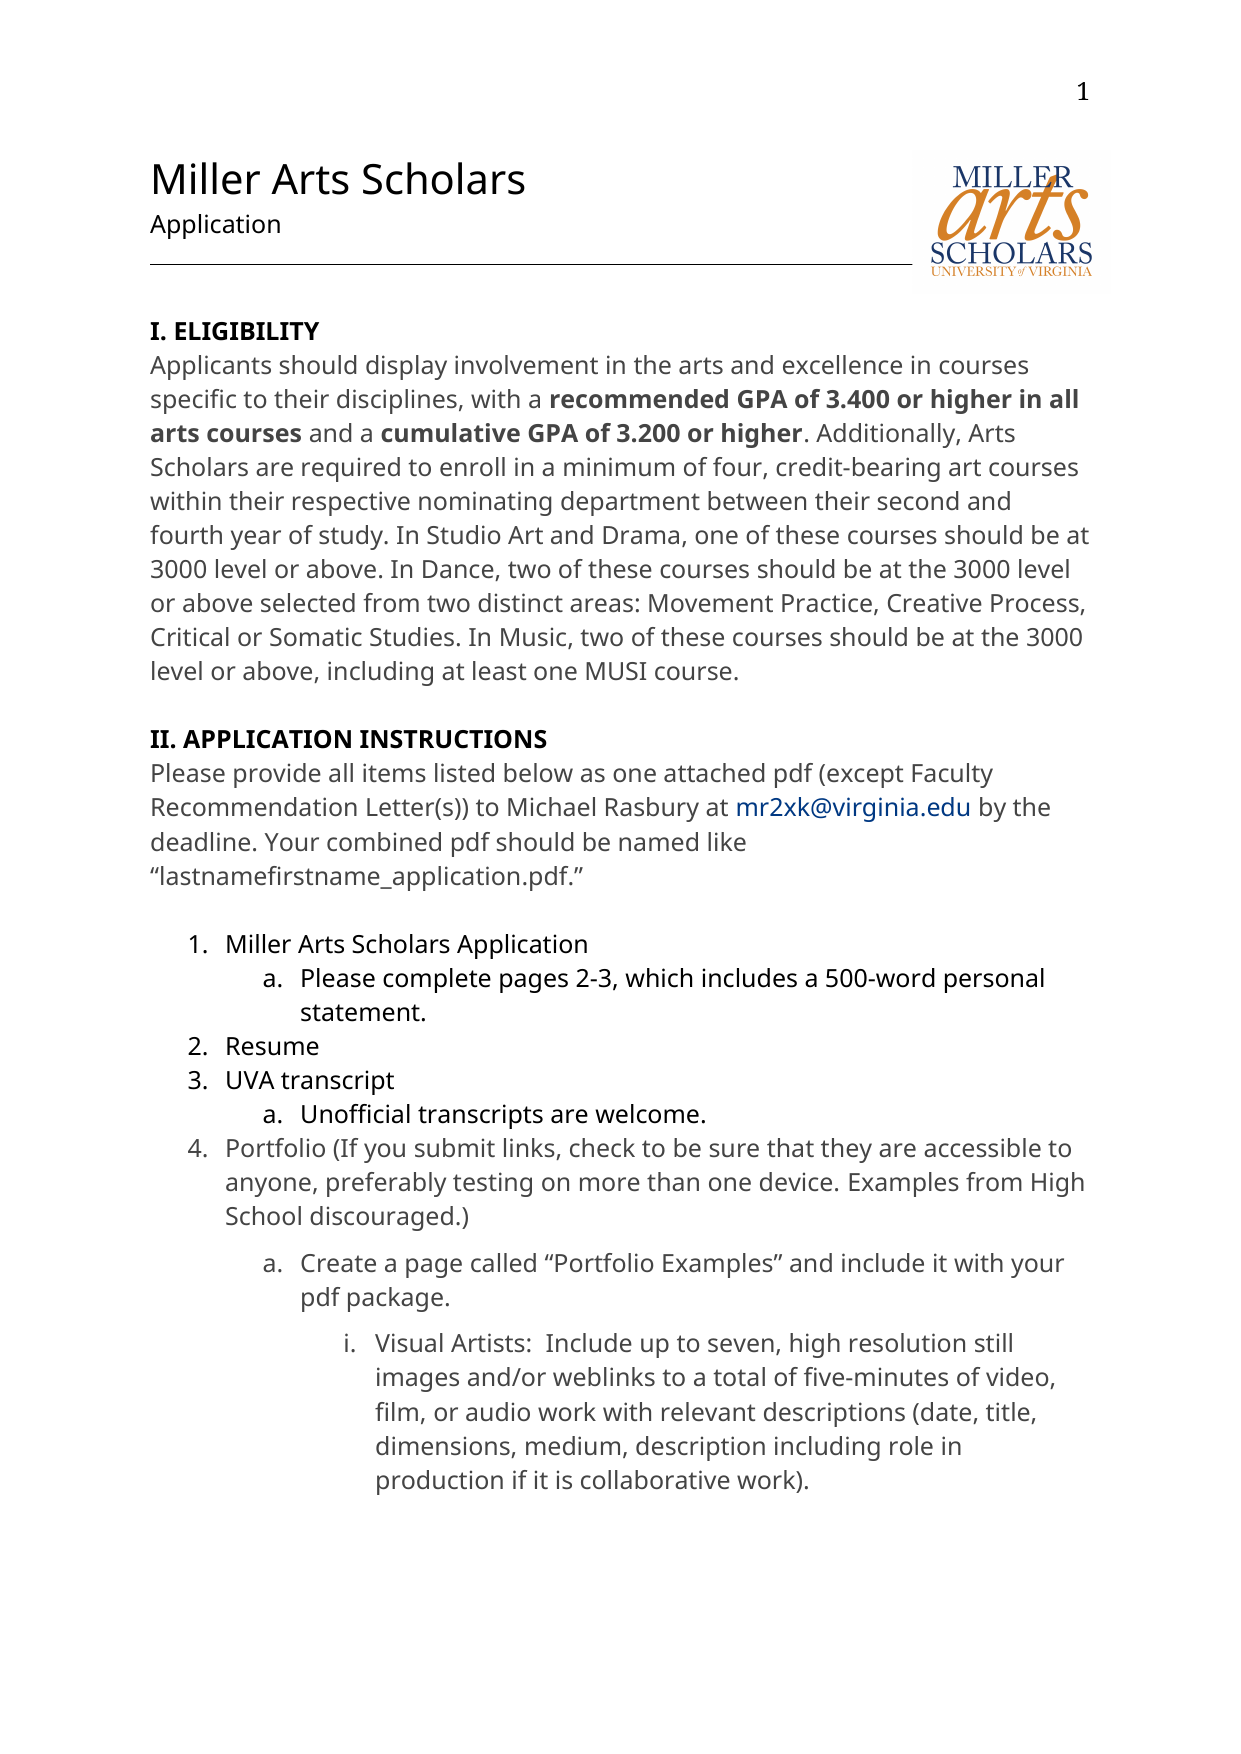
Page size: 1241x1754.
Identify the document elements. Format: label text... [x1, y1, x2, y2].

picture [912, 150, 1112, 294]
list Please complete pages 2-3, which includes a 500-word personal statement. [262, 960, 1090, 1028]
text Miller Arts Scholars Application [150, 150, 912, 241]
list Visual Artists: Include up to seven, high resolution still images and/or weblinks to a total of five-minutes of video, film, or audio work with relevant descriptions (date, title, dimensions, medium, description including role in production if it is collaborative work). [356, 1326, 1090, 1496]
list Unofficial transcripts are welcome. [262, 1097, 1090, 1131]
text I. ELIGIBILITY [150, 313, 1090, 347]
list Miller Arts Scholars Application [187, 926, 1090, 960]
text Please provide all items listed below as one attached pdf (except Faculty Recommendation Letter(s)) to Michael Rasbury at mr2xk@virginia.edu by the deadline. Your combined pdf should be named like “lastnamefirstname_application.pdf.” [583, 756, 1090, 892]
list UVA transcript [187, 1063, 1090, 1097]
list Resume [187, 1028, 1090, 1063]
text Applicants should display involvement in the arts and excellence in courses specific to their disciplines, with a recommended GPA of 3.400 or higher in all arts courses and a cumulative GPA of 3.200 or higher. Additionally, Arts Scholars are required to enroll in a minimum of four, credit-bearing art courses within their respective nominating department between their second and fourth year of study. In Studio Art and Drama, one of these courses should be at 3000 level or above. In Dance, two of these courses should be at the 3000 level or above selected from two distinct areas: Movement Practice, Creative Process, Critical or Somatic Studies. In Music, two of these courses should be at the 3000 level or above, including at least one MUSI course. [740, 552, 1090, 688]
list Create a page called “Portfolio Examples” and include it with your pdf package. [262, 1245, 1090, 1313]
list Portfolio (If you submit links, check to be sure that they are accessible to anyone, preferably testing on more than one device. Examples from High School discouraged.) [187, 1131, 1090, 1233]
text II. APPLICATION INSTRUCTIONS [150, 722, 1090, 756]
text Applicants should display involvement in the arts and excellence in courses specific to their disciplines, with a recommended GPA of 3.400 or higher in all arts courses and a cumulative GPA of 3.200 or higher. Additionally, Arts Scholars are required to enroll in a minimum of four, credit-bearing art courses within their respective nominating department between their second and fourth year of study. In Studio Art and Drama, one of these courses should be at 3000 level or above. In Dance, two of these courses should be at the 3000 level or above selected from two distinct areas: Movement Practice, Creative Process, Critical or Somatic Studies. In Music, two of these courses should be at the 3000 level or above, including at least one MUSI course. [150, 347, 1090, 518]
